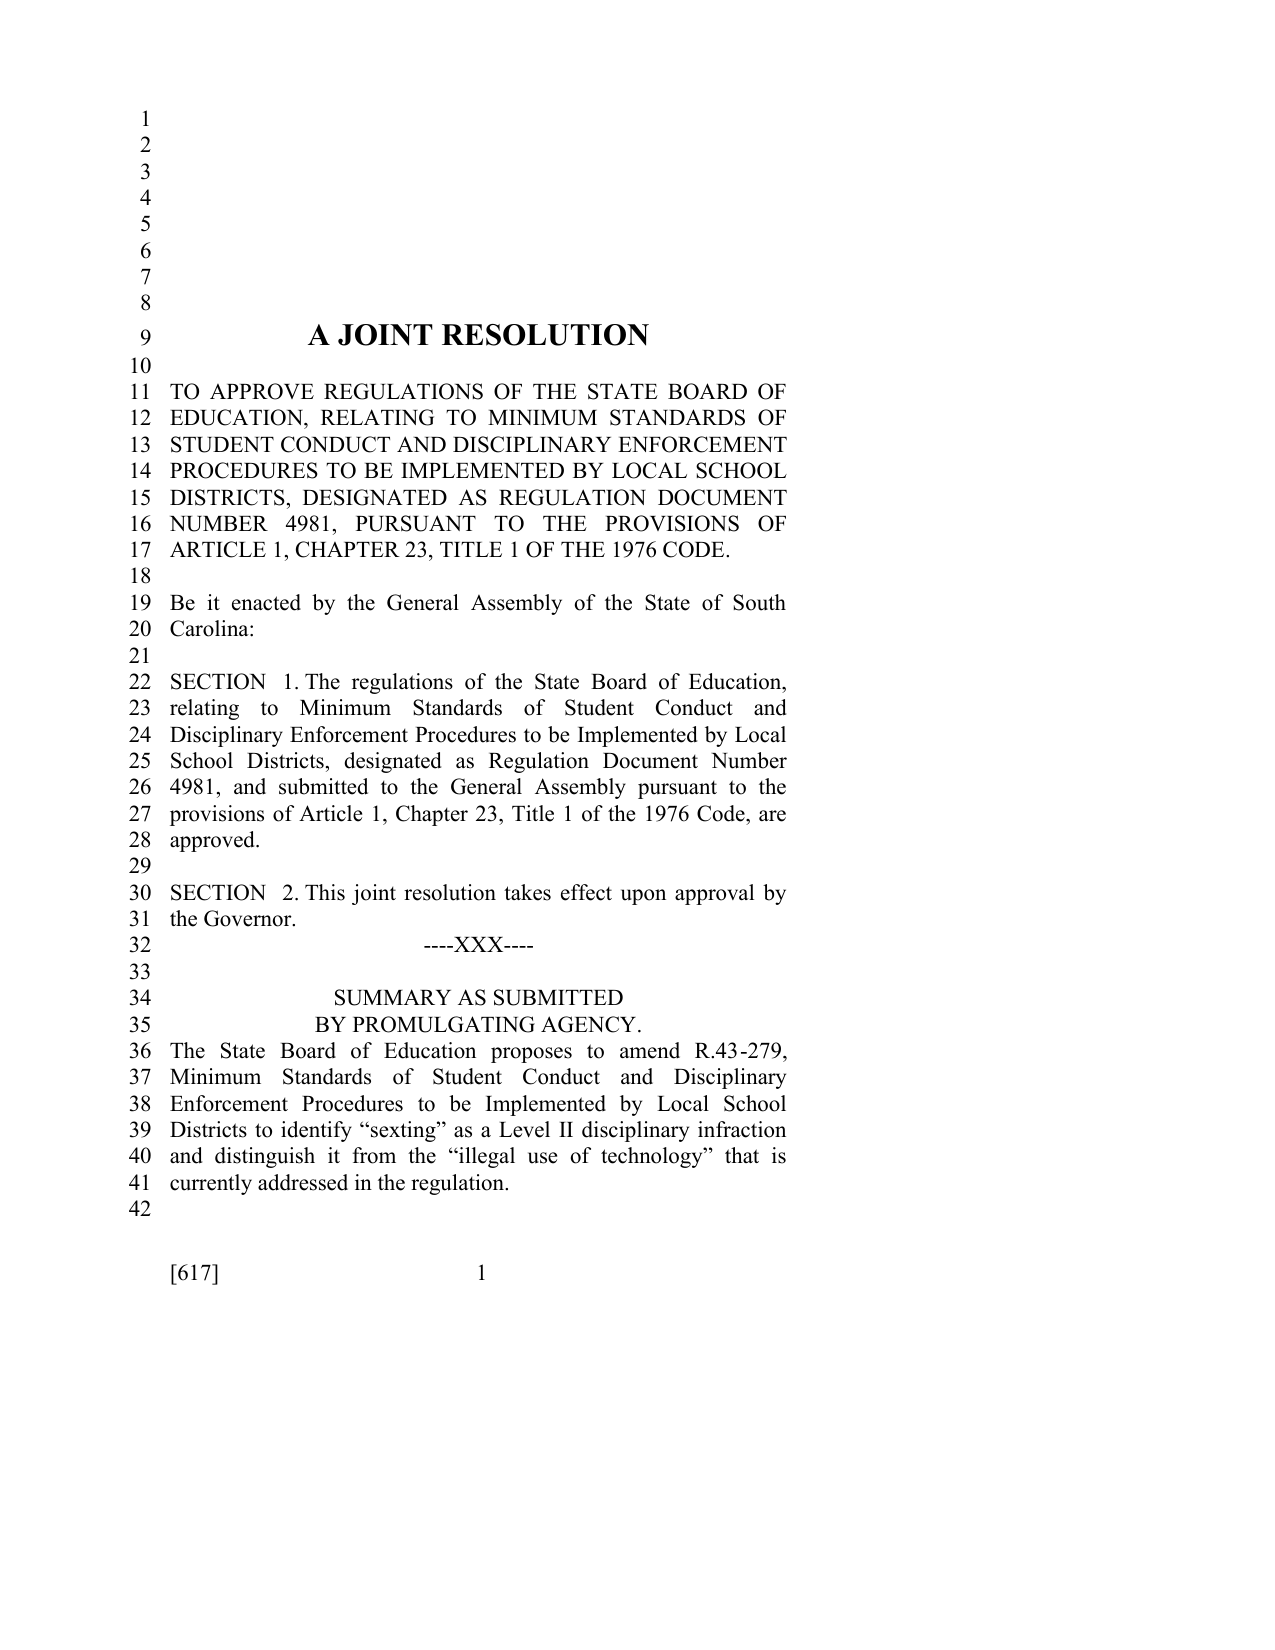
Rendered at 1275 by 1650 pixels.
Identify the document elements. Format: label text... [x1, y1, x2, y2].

text ----XXX---- [169, 932, 787, 958]
text SECTION 1. The regulations of the State Board of Education, relating to Minimum Standards of Student Conduct and Disciplinary Enforcement Procedures to be Implemented by Local School Districts, designated as Regulation Document Number 4981, and submitted to the General Assembly pursuant to the provisions of Article 1, Chapter 23, Title 1 of the 1976 Code, are approved. [169, 668, 787, 852]
text SUMMARY AS SUBMITTED [169, 984, 787, 1011]
text A JOINT RESOLUTION [169, 316, 787, 352]
text BY PROMULGATING AGENCY. [169, 1011, 787, 1037]
text TO APPROVE REGULATIONS OF THE STATE BOARD OF EDUCATION, RELATING TO MINIMUM STANDARDS OF STUDENT CONDUCT AND DISCIPLINARY ENFORCEMENT PROCEDURES TO BE IMPLEMENTED BY LOCAL SCHOOL DISTRICTS, DESIGNATED AS REGULATION DOCUMENT NUMBER 4981, PURSUANT TO THE PROVISIONS OF ARTICLE 1, CHAPTER 23, TITLE 1 OF THE 1976 CODE. [169, 378, 787, 563]
text The State Board of Education proposes to amend R.43-279, Minimum Standards of Student Conduct and Disciplinary Enforcement Procedures to be Implemented by Local School Districts to identify “sexting” as a Level II disciplinary infraction and distinguish it from the “illegal use of technology” that is currently addressed in the regulation. [169, 1037, 787, 1195]
text Be it enacted by the General Assembly of the State of South Carolina: [169, 589, 787, 642]
text SECTION 2. This joint resolution takes effect upon approval by the Governor. [169, 879, 787, 932]
